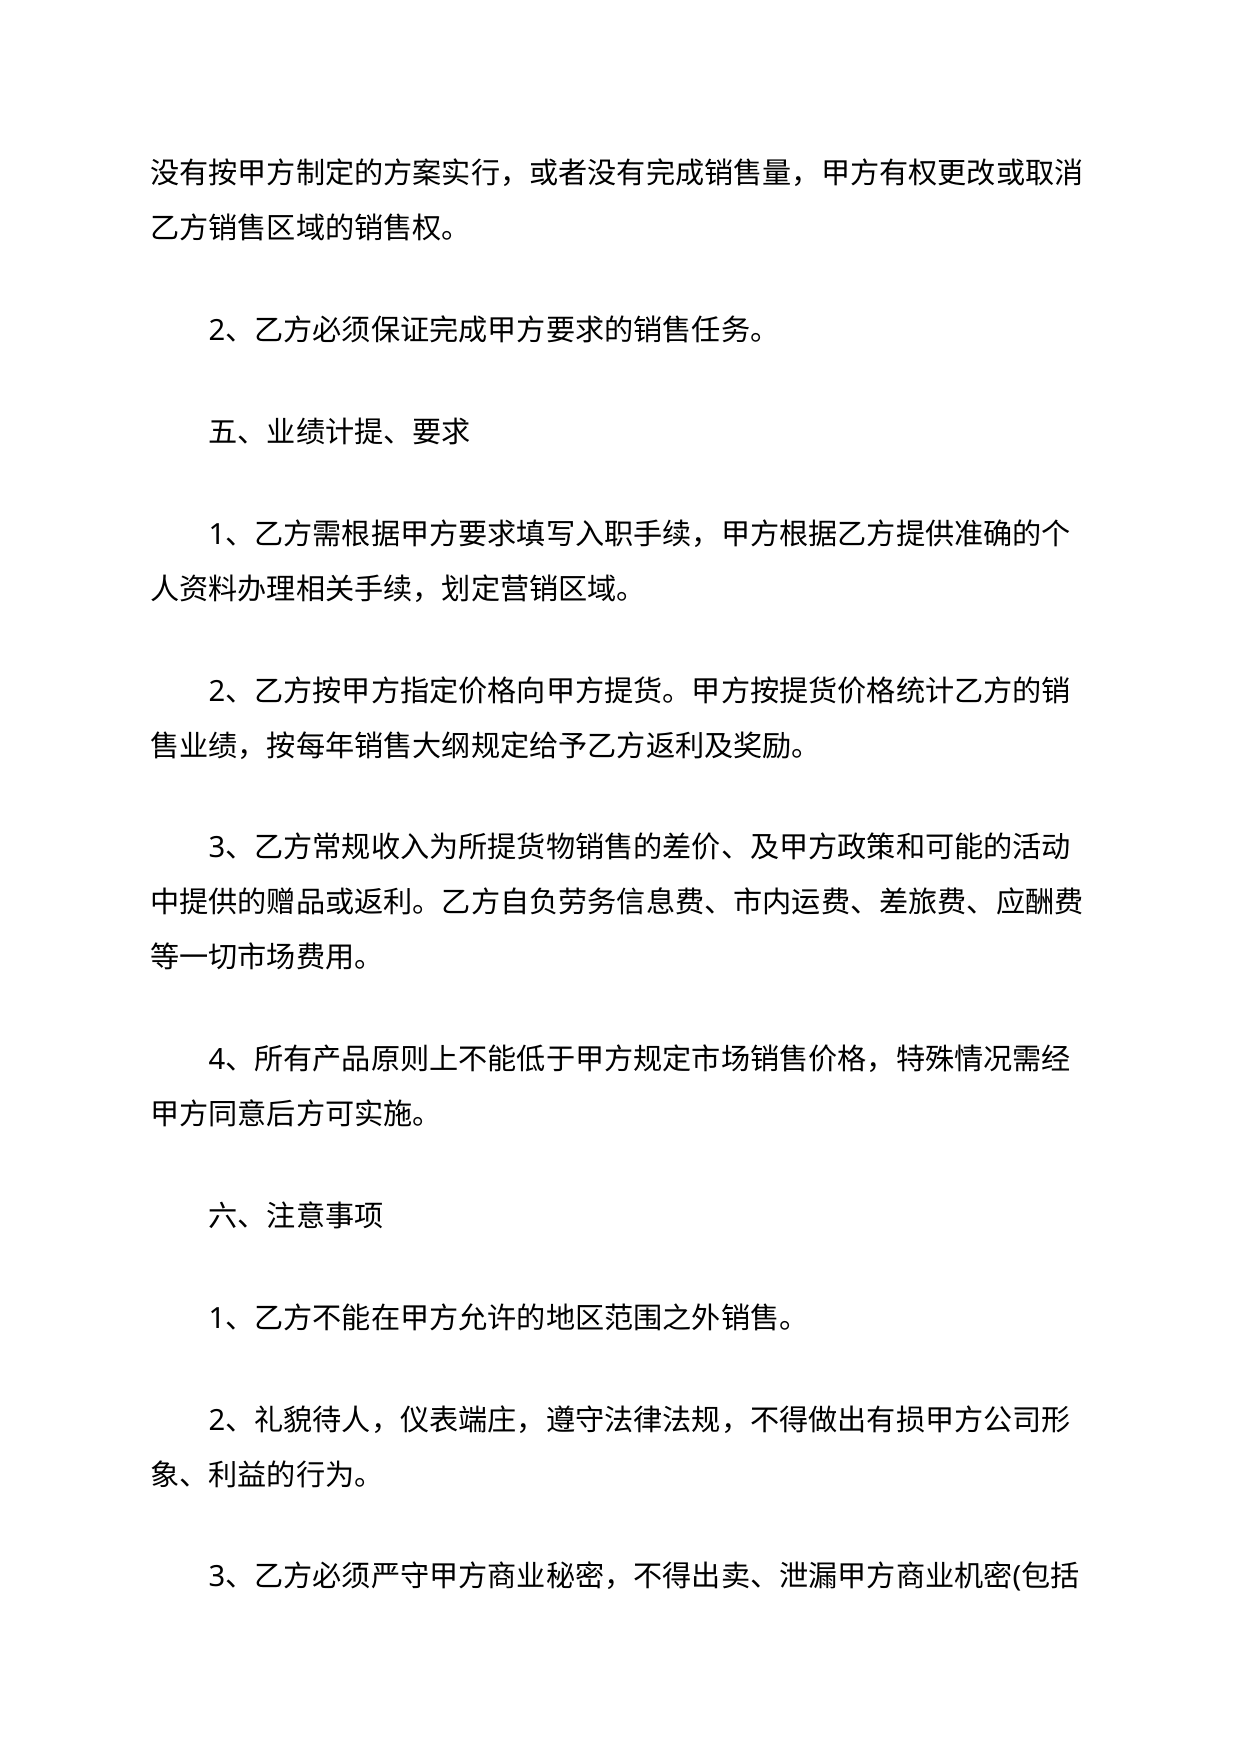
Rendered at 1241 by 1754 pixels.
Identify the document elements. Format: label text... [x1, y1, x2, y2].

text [150, 150, 1090, 247]
text 五、业绩计提、要求 [150, 409, 1090, 451]
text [150, 1553, 1090, 1595]
text 4、所有产品原则上不能低于甲方规定市场销售价格，特殊情况需经甲方同意后方可实施。 [150, 1036, 1090, 1133]
text 1、乙方不能在甲方允许的地区范围之外销售。 [150, 1294, 1090, 1337]
text 2、礼貌待人，仪表端庄，遵守法律法规，不得做出有损甲方公司形象、利益的行为。 [150, 1396, 1090, 1493]
text 3、乙方常规收入为所提货物销售的差价、及甲方政策和可能的活动中提供的赠品或返利。乙方自负劳务信息费、市内运费、差旅费、应酬费等一切市场费用。 [150, 824, 1090, 976]
text 1、乙方需根据甲方要求填写入职手续，甲方根据乙方提供准确的个人资料办理相关手续，划定营销区域。 [150, 510, 1090, 608]
text 2、乙方按甲方指定价格向甲方提货。甲方按提货价格统计乙方的销售业绩，按每年销售大纲规定给予乙方返利及奖励。 [150, 667, 1090, 764]
text 2、乙方必须保证完成甲方要求的销售任务。 [150, 307, 1090, 349]
text 六、注意事项 [150, 1192, 1090, 1235]
